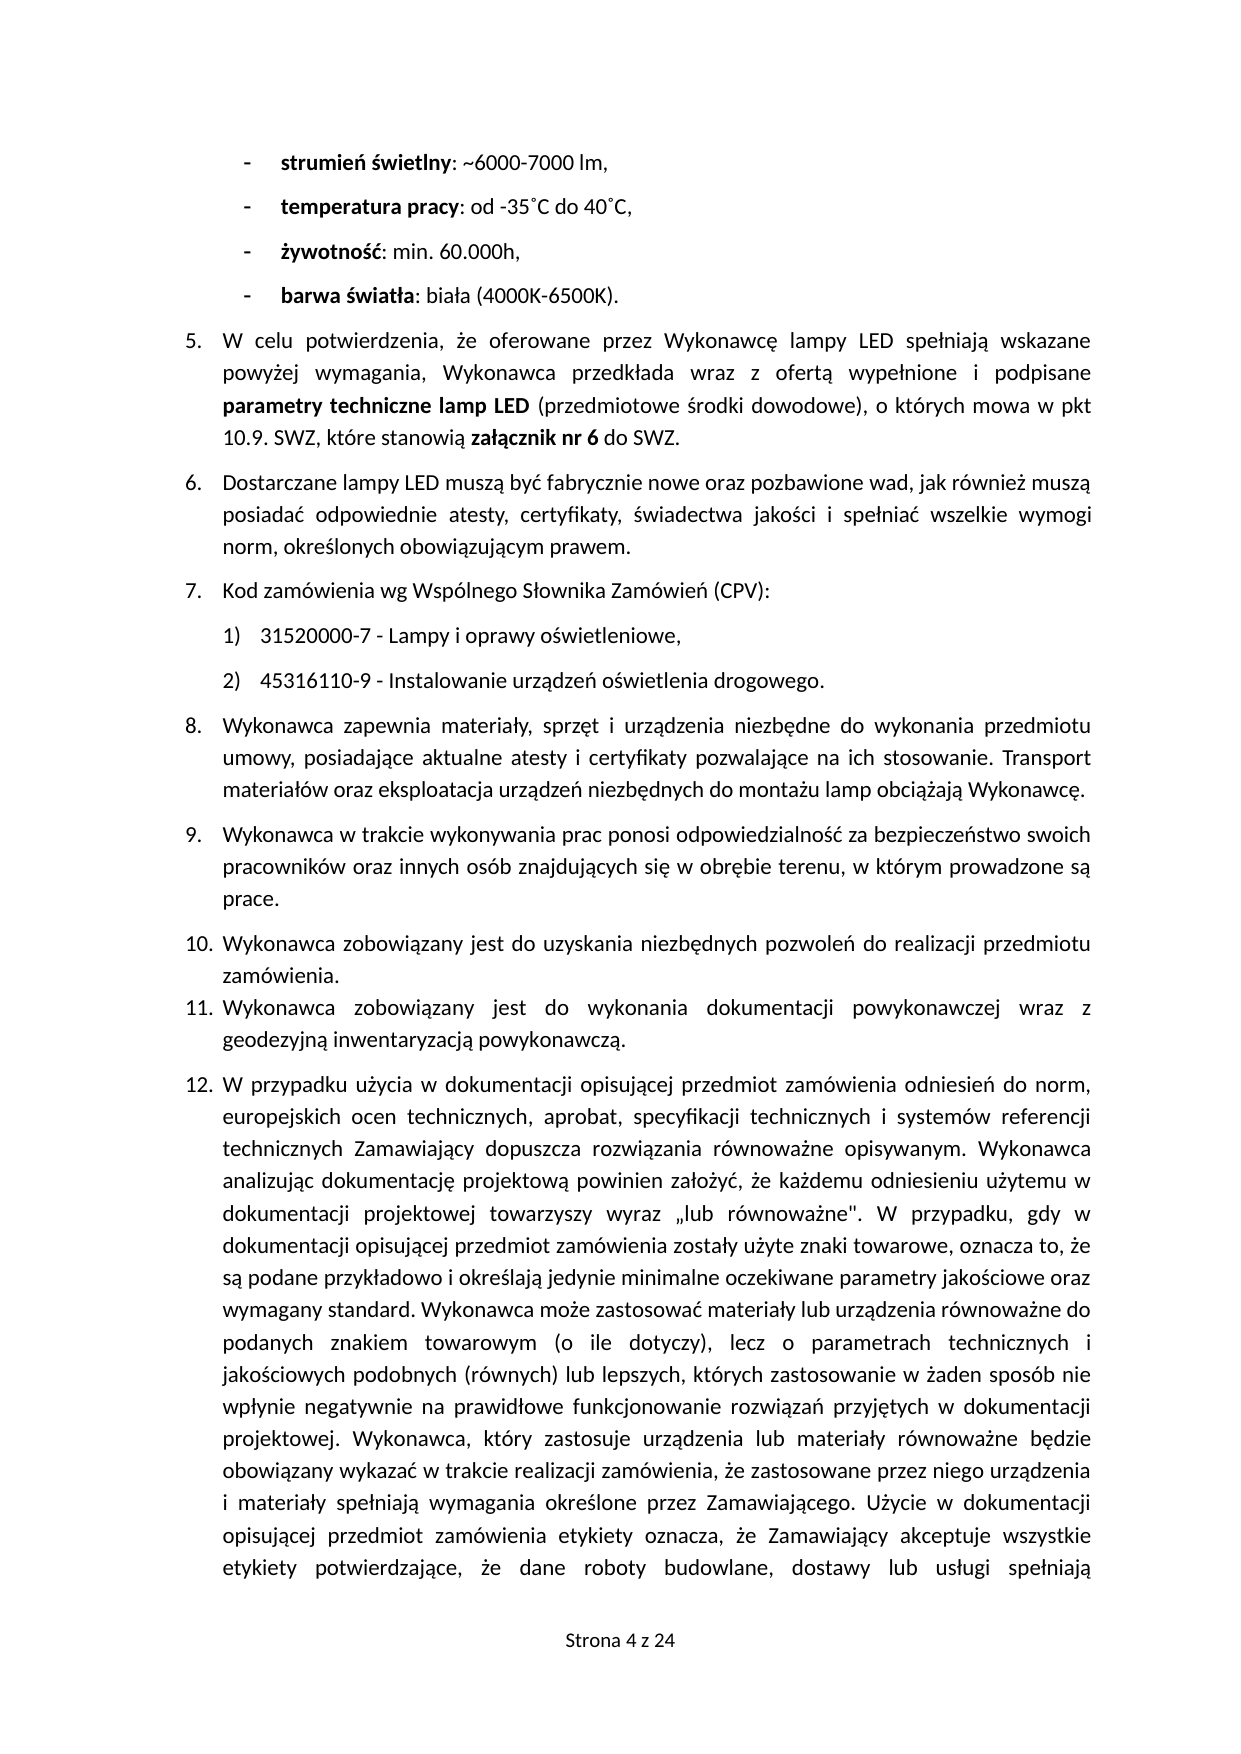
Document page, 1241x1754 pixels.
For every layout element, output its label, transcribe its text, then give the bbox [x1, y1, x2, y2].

list Wykonawca w trakcie wykonywania prac ponosi odpowiedzialność za bezpieczeństwo swoich pracowników oraz innych osób znajdujących się w obrębie terenu, w którym prowadzone są prace. [185, 820, 1093, 912]
list 31520000-7 - Lampy i oprawy oświetleniowe, [222, 621, 1093, 649]
list strumień świetlny: ~6000-7000 lm, [243, 148, 1093, 176]
list Wykonawca zapewnia materiały, sprzęt i urządzenia niezbędne do wykonania przedmiotu umowy, posiadające aktualne atesty i certyfikaty pozwalające na ich stosowanie. Transport materiałów oraz eksploatacja urządzeń niezbędnych do montażu lamp obciążają Wykonawcę. [185, 711, 1093, 803]
list barwa światła: biała (4000K-6500K). [243, 282, 1093, 310]
list 45316110-9 - Instalowanie urządzeń oświetlenia drogowego. [222, 666, 1093, 694]
list Kod zamówienia wg Wspólnego Słownika Zamówień (CPV): [185, 577, 1093, 605]
list Dostarczane lampy LED muszą być fabrycznie nowe oraz pozbawione wad, jak również muszą posiadać odpowiednie atesty, certyfikaty, świadectwa jakości i spełniać wszelkie wymogi norm, określonych obowiązującym prawem. [185, 468, 1093, 560]
list W celu potwierdzenia, że oferowane przez Wykonawcę lampy LED spełniają wskazane powyżej wymagania, Wykonawca przedkłada wraz z ofertą wypełnione i podpisane parametry techniczne lamp LED (przedmiotowe środki dowodowe), o których mowa w pkt 10.9. SWZ, które stanowią załącznik nr 6 do SWZ. [185, 326, 1093, 451]
list żywotność: min. 60.000h, [243, 237, 1093, 265]
list Wykonawca zobowiązany jest do uzyskania niezbędnych pozwoleń do realizacji przedmiotu zamówienia. [185, 929, 1093, 989]
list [185, 1070, 1093, 1581]
list Wykonawca zobowiązany jest do wykonania dokumentacji powykonawczej wraz z geodezyjną inwentaryzacją powykonawczą. [185, 993, 1093, 1053]
list temperatura pracy: od -35˚C do 40˚C, [243, 192, 1093, 220]
